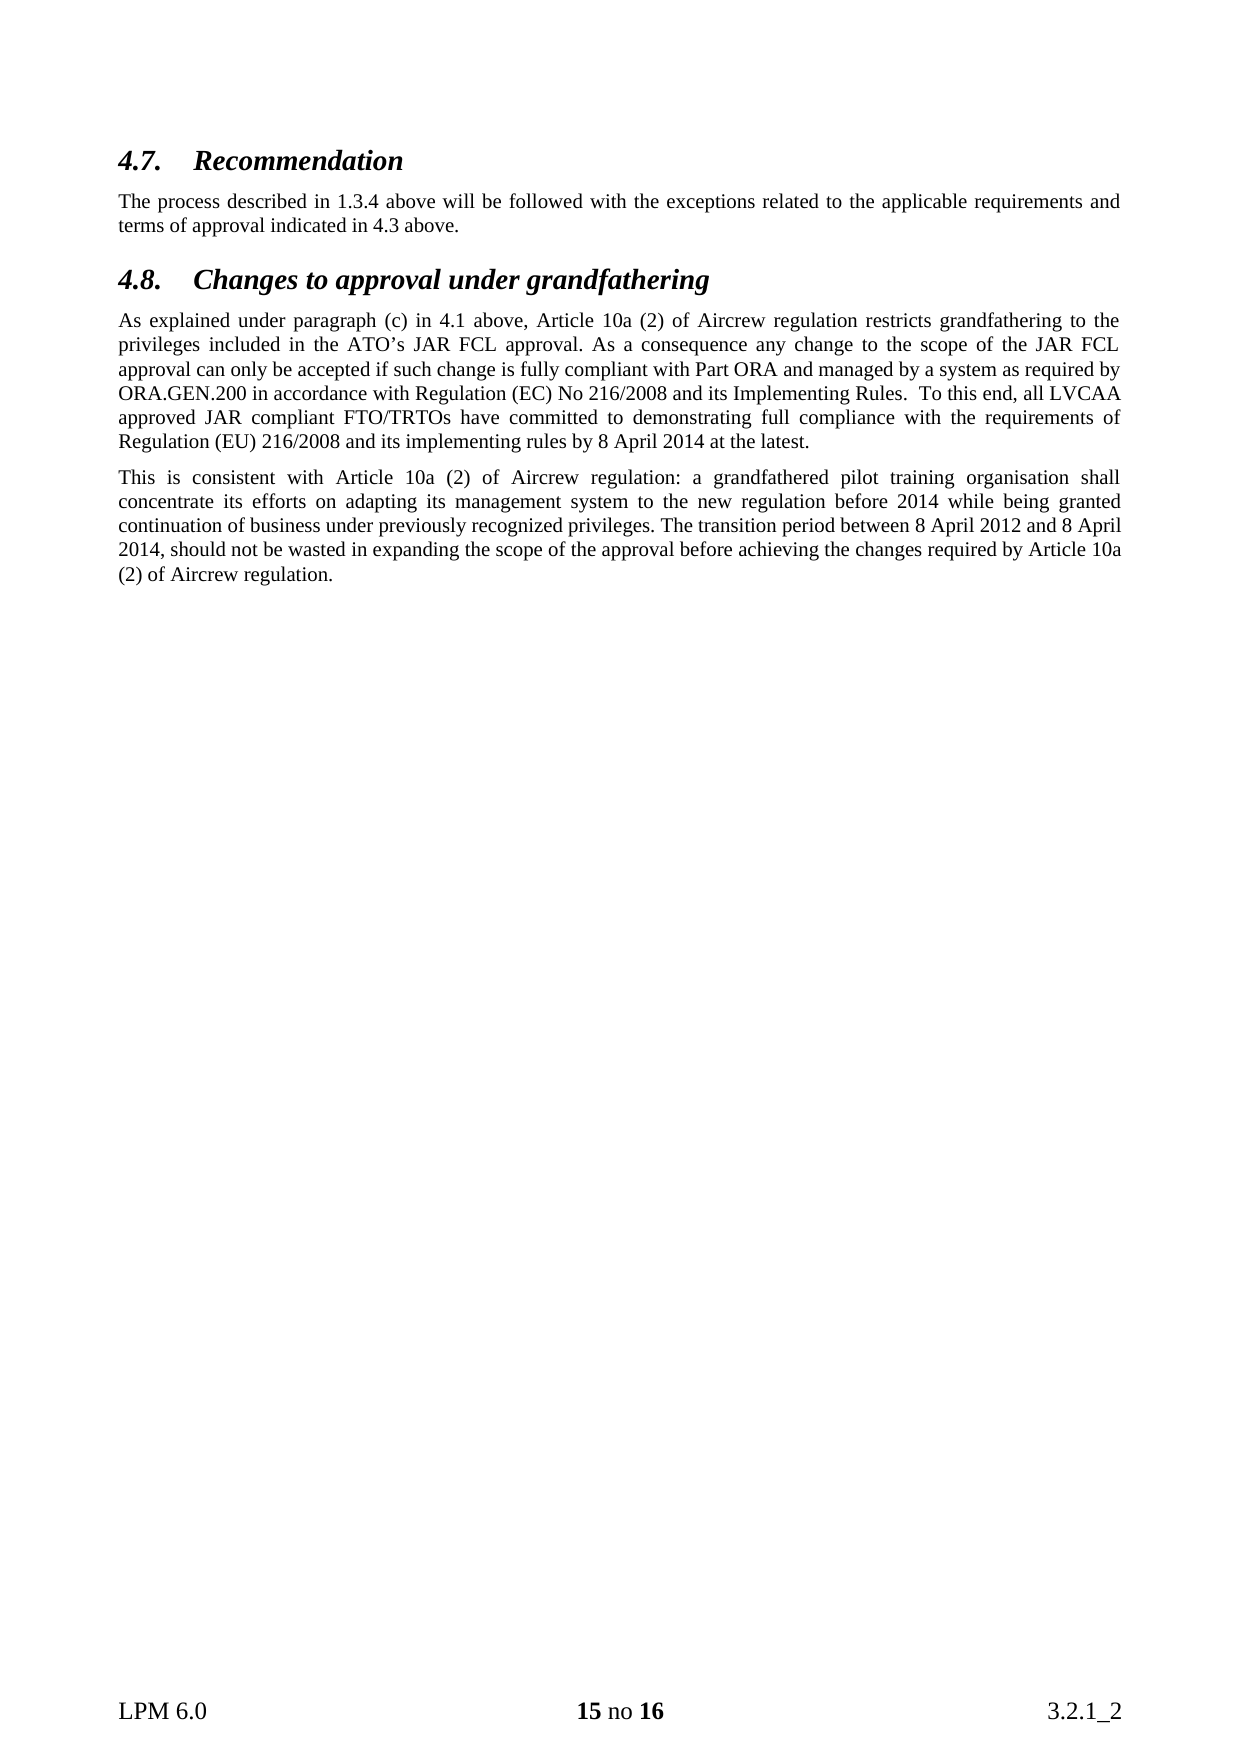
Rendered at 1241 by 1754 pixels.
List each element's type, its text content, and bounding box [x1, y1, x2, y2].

text As explained under paragraph (c) in 4.1 above, Article 10a (2) of Aircrew regulation restricts grandfathering to the privileges included in the ATO’s JAR FCL approval. As a consequence any change to the scope of the JAR FCL approval can only be accepted if such change is fully compliant with Part ORA and managed by a system as required by ORA.GEN.200 in accordance with Regulation (EC) No 216/2008 and its Implementing Rules. To this end, all LVCAA approved JAR compliant FTO/TRTOs have committed to demonstrating full compliance with the requirements of Regulation (EU) 216/2008 and its implementing rules by 8 April 2014 at the latest. [118, 308, 1122, 453]
text The process described in 1.3.4 above will be followed with the exceptions related to the applicable requirements and terms of approval indicated in 4.3 above. [118, 189, 1122, 237]
subtitle Changes to approval under grandfathering [118, 262, 1122, 296]
text This is consistent with Article 10a (2) of Aircrew regulation: a grandfathered pilot training organisation shall concentrate its efforts on adapting its management system to the new regulation before 2014 while being granted continuation of business under previously recognized privileges. The transition period between 8 April 2012 and 8 April 2014, should not be wasted in expanding the scope of the approval before achieving the changes required by Article 10a (2) of Aircrew regulation. [118, 465, 1122, 586]
subtitle Recommendation [118, 143, 1122, 177]
